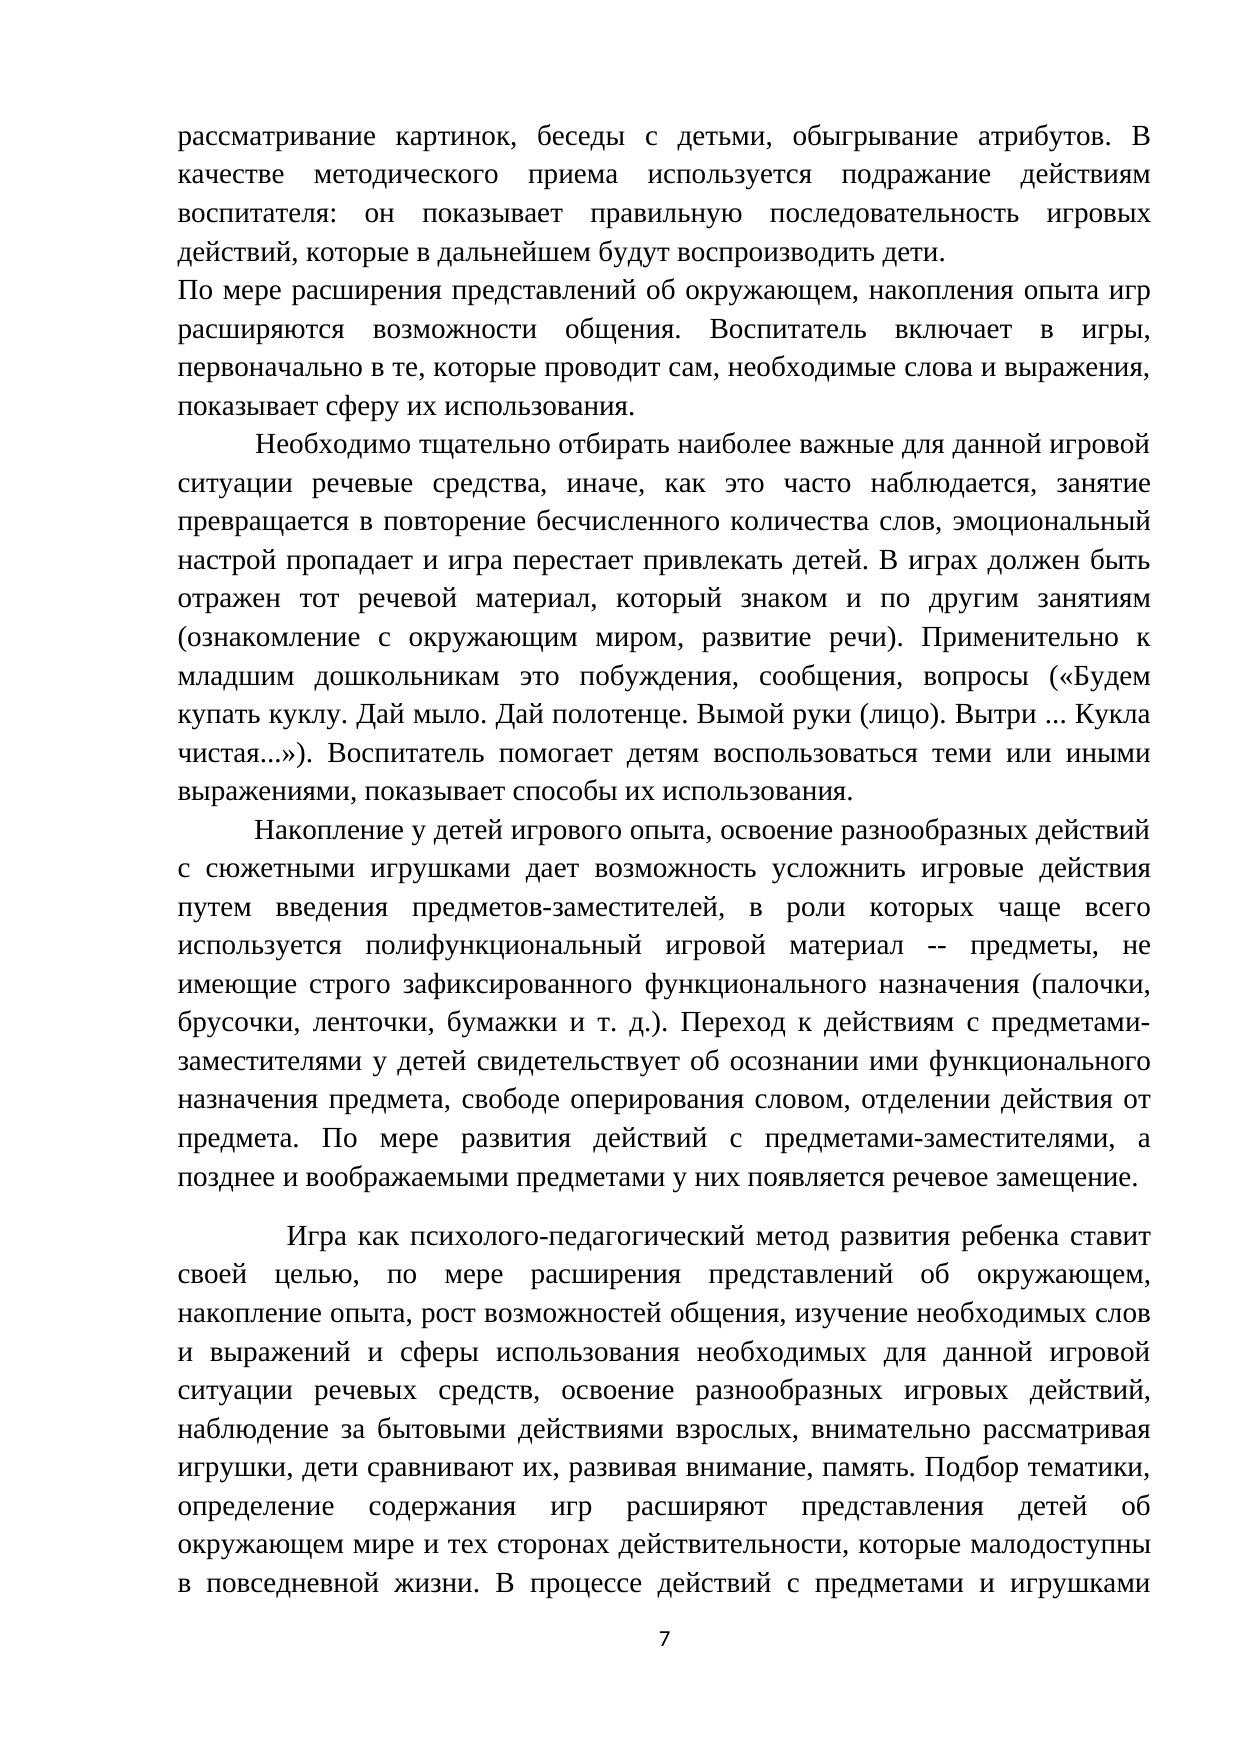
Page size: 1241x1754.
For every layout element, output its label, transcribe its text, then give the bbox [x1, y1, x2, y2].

text Необходимо тщательно отбирать наиболее важные для данной игровой ситуации речевые средства, иначе, как это часто наблюдается, занятие превращается в повторение бесчисленного количества слов, эмоциональный настрой пропадает и игра перестает привлекать детей. В играх должен быть отражен тот речевой материал, который знаком и по другим занятиям (ознакомление с окружающим миром, развитие речи). Применительно к младшим дошкольникам это побуждения, сообщения, вопросы («Будем купать куклу. Дай мыло. Дай полотенце. Вымой руки (лицо). Вытри ... Кукла чистая...»). Воспитатель помогает детям воспользоваться теми или иными выражениями, показывает способы их использования. [177, 426, 1152, 807]
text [177, 118, 1152, 267]
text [177, 1218, 1152, 1598]
text По мере расширения представлений об окружающем, накопления опыта игр расширяются возможности общения. Воспитатель включает в игры, первоначально в те, которые проводит сам, необходимые слова и выражения, показывает сферу их использования. [177, 272, 1152, 421]
text Накопление у детей игрового опыта, освоение разнообразных действий с сюжетными игрушками дает возможность усложнить игровые действия путем введения предметов-заместителей, в роли которых чаще всего используется полифункциональный игровой материал -- предметы, не имеющие строго зафиксированного функционального назначения (палочки, брусочки, ленточки, бумажки и т. д.). Переход к действиям с предметами- заместителями у детей свидетельствует об осознании ими функционального назначения предмета, свободе оперирования словом, отделении действия от предмета. По мере развития действий с предметами-заместителями, а позднее и воображаемыми предметами у них появляется речевое замещение. [177, 812, 1152, 1192]
